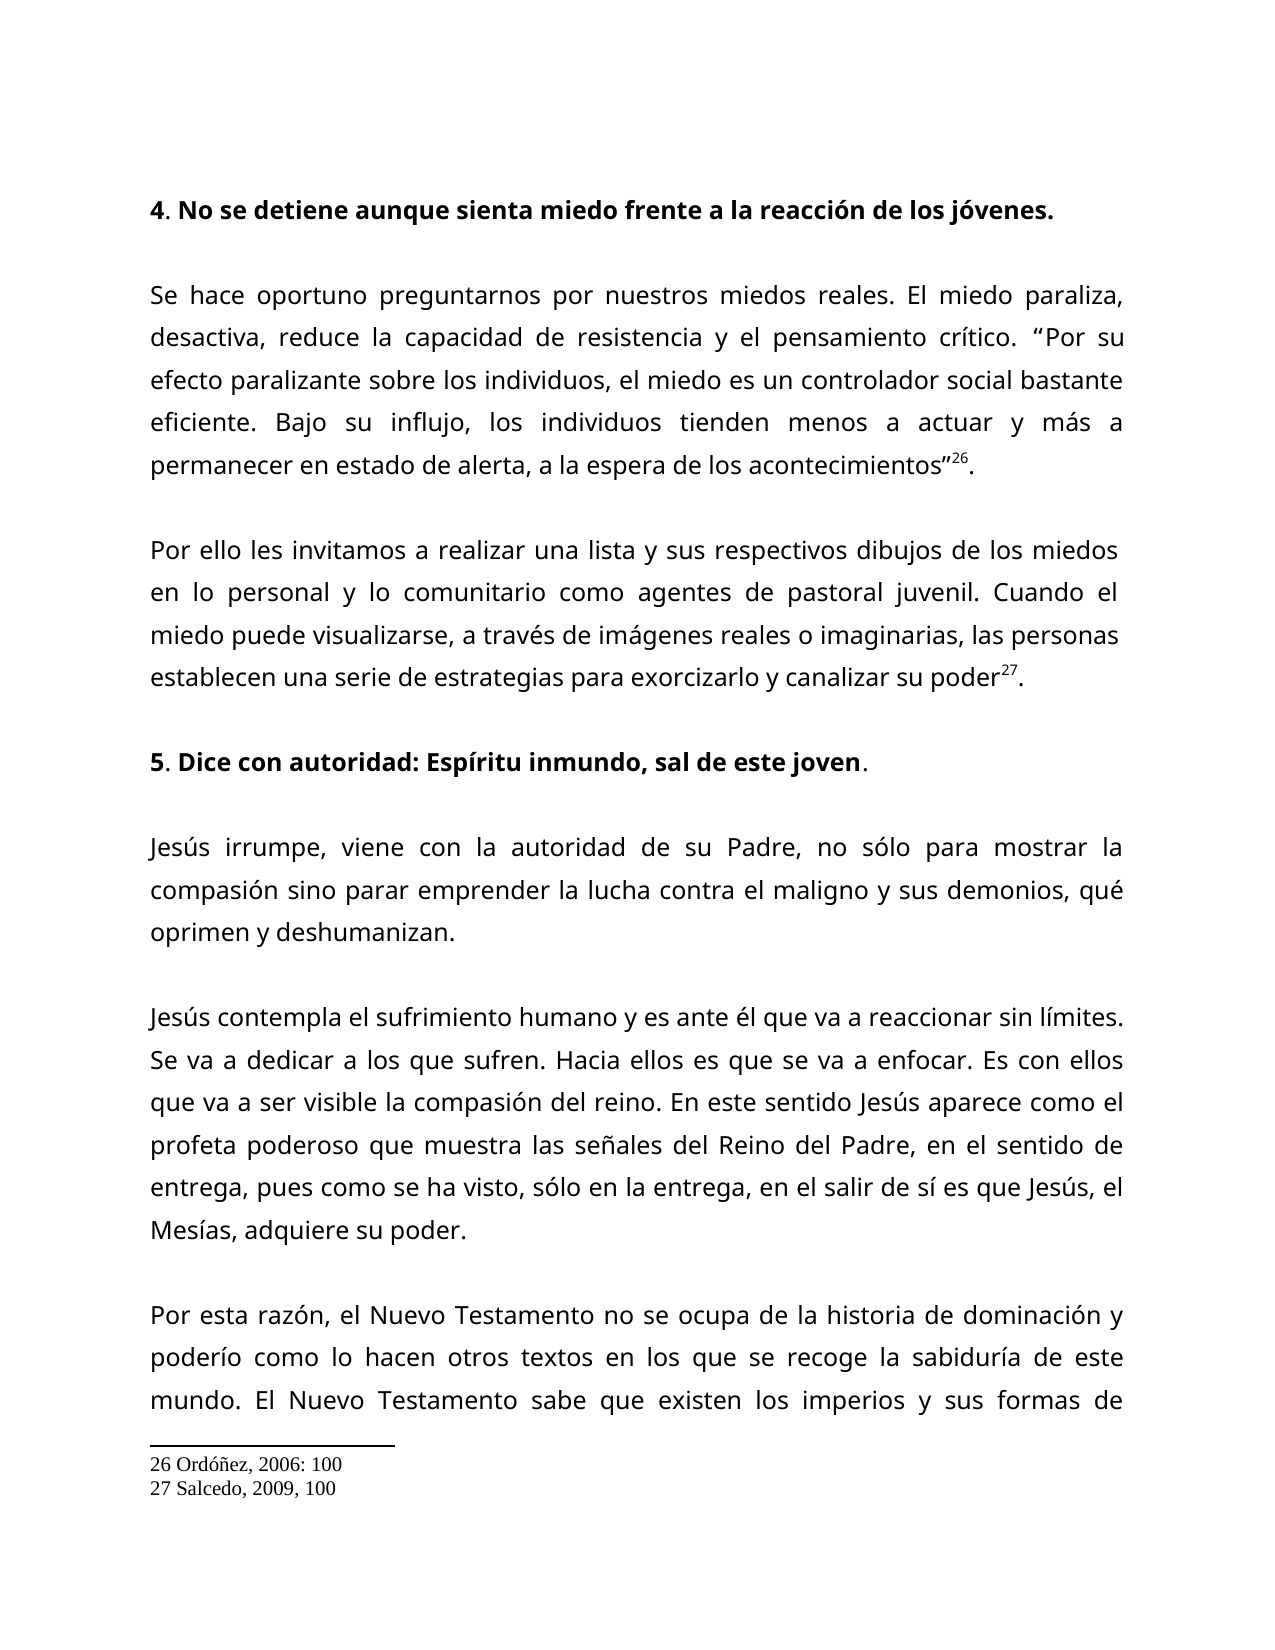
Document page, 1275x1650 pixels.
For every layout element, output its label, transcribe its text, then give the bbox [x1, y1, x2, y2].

text 4. No se detiene aunque sienta miedo frente a la reacción de los jóvenes. [150, 192, 1125, 227]
text Por ello les invitamos a realizar una lista y sus respectivos dibujos de los miedos en lo personal y lo comunitario como agentes de pastoral juvenil. Cuando el miedo puede visualizarse, a través de imágenes reales o imaginarias, las personas establecen una serie de estrategias para exorcizarlo y canalizar su poder. [150, 532, 1120, 694]
text 5. Dice con autoridad: Espíritu inmundo, sal de este joven. [150, 745, 1125, 779]
text Jesús contempla el sufrimiento humano y es ante él que va a reaccionar sin límites. Se va a dedicar a los que sufren. Hacia ellos es que se va a enfocar. Es con ellos que va a ser visible la compasión del reino. En este sentido Jesús aparece como el profeta poderoso que muestra las señales del Reino del Padre, en el sentido de entrega, pues como se ha visto, sólo en la entrega, en el salir de sí es que Jesús, el Mesías, adquiere su poder. [150, 1000, 1125, 1247]
text Jesús irrumpe, viene con la autoridad de su Padre, no sólo para mostrar la compasión sino parar emprender la lucha contra el maligno y sus demonios, qué oprimen y deshumanizan. [150, 830, 1125, 949]
text Se hace oportuno preguntarnos por nuestros miedos reales. El miedo paraliza, desactiva, reduce la capacidad de resistencia y el pensamiento crítico. “Por su efecto paralizante sobre los individuos, el miedo es un controlador social bastante eficiente. Bajo su influjo, los individuos tienden menos a actuar y más a permanecer en estado de alerta, a la espera de los acontecimientos”. [150, 277, 1125, 482]
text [150, 1297, 1125, 1417]
